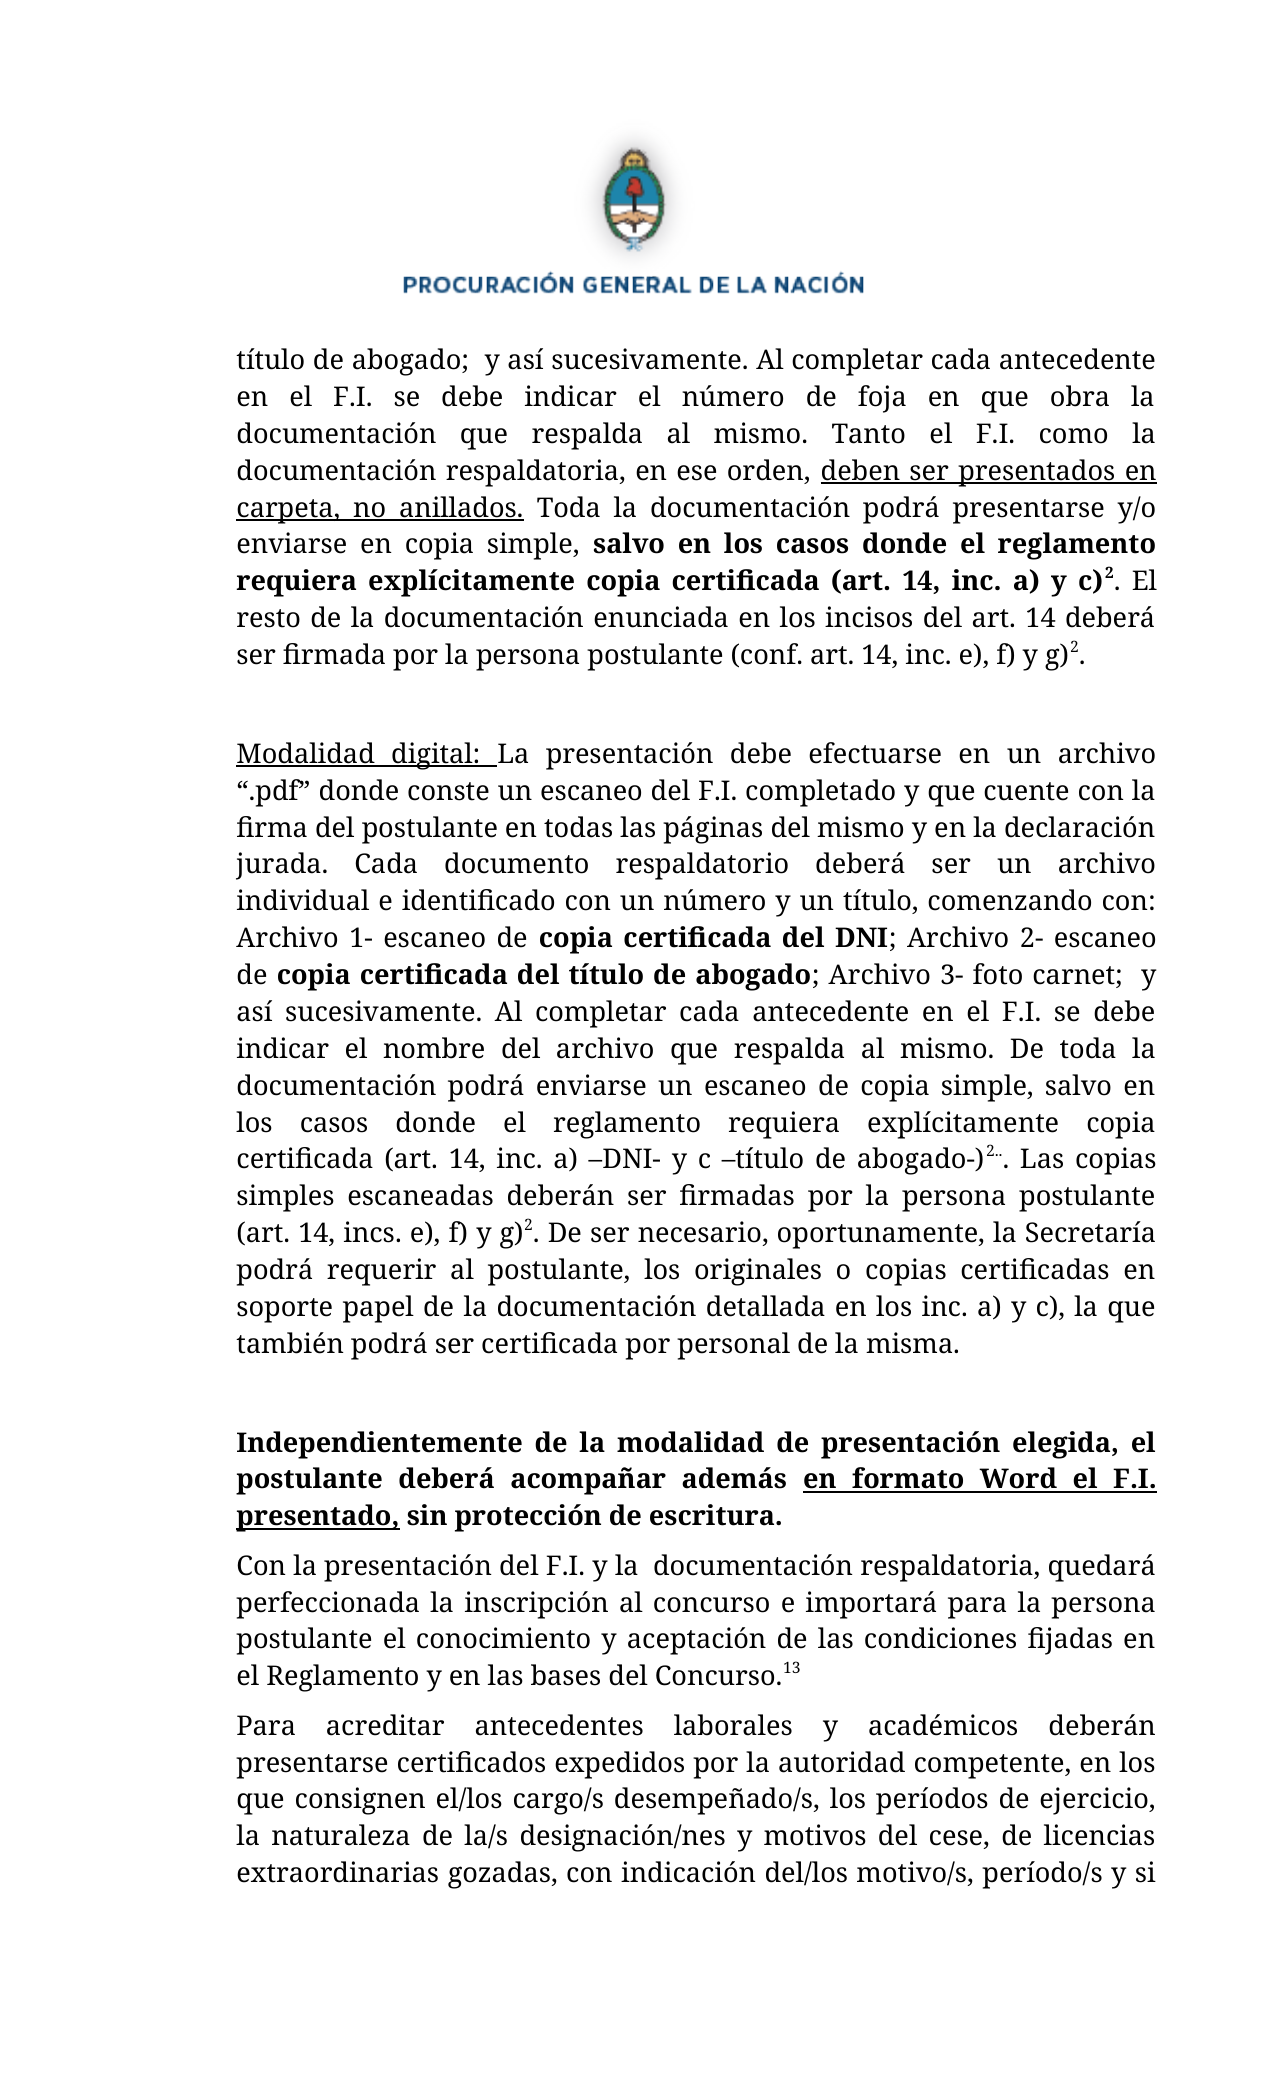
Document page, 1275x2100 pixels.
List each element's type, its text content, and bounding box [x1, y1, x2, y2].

text Con la presentación del F.I. y la documentación respaldatoria, quedará perfeccionada la inscripción al concurso e importará para la persona postulante el conocimiento y aceptación de las condiciones fijadas en el Reglamento y en las bases del Concurso. [236, 1546, 1157, 1694]
text Modalidad digital: La presentación debe efectuarse en un archivo “.pdf” donde conste un escaneo del F.I. completado y que cuente con la firma del postulante en todas las páginas del mismo y en la declaración jurada. Cada documento respaldatorio deberá ser un archivo individual e identificado con un número y un título, comenzando con: Archivo 1- escaneo de copia certificada del DNI; Archivo 2- escaneo de copia certificada del título de abogado; Archivo 3- foto carnet; y así sucesivamente. Al completar cada antecedente en el F.I. se debe indicar el nombre del archivo que respalda al mismo. De toda la documentación podrá enviarse un escaneo de copia simple, salvo en los casos donde el reglamento requiera explícitamente copia certificada (art. 14, inc. a) –DNI- y c –título de abogado-)2... Las copias simples escaneadas deberán ser firmadas por la persona postulante (art. 14, incs. e), f) y g)2. De ser necesario, oportunamente, la Secretaría podrá requerir al postulante, los originales o copias certificadas en soporte papel de la documentación detallada en los inc. a) y c), la que también podrá ser certificada por personal de la misma. [236, 734, 1157, 1361]
picture [402, 73, 868, 327]
text Independientemente de la modalidad de presentación elegida, el postulante deberá acompañar además en formato Word el F.I. presentado, sin protección de escritura. [236, 1423, 1157, 1534]
